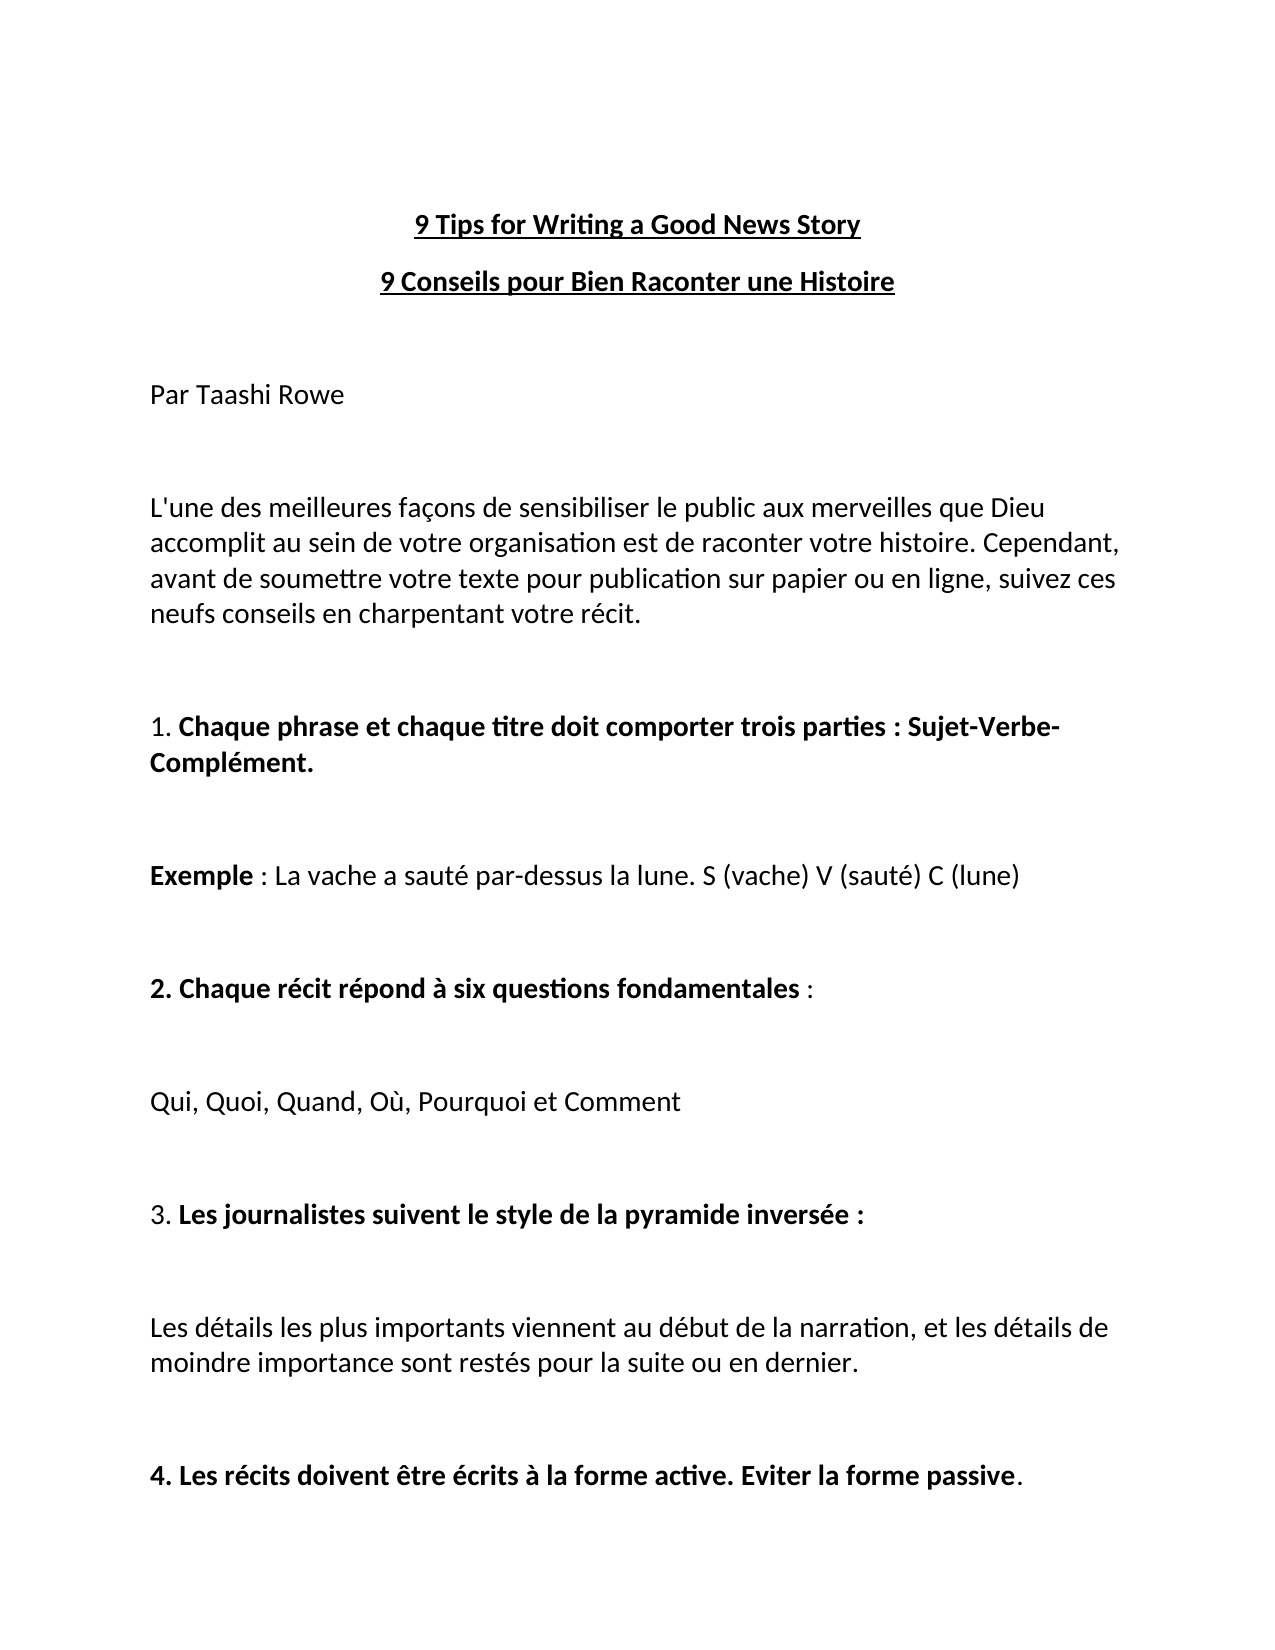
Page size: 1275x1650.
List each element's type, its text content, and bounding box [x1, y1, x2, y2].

text L'une des meilleures façons de sensibiliser le public aux merveilles que Dieu accomplit au sein de votre organisation est de raconter votre histoire. Cependant, avant de soumettre votre texte pour publication sur papier ou en ligne, suivez ces neufs conseils en charpentant votre récit. [150, 489, 1125, 631]
text 1. Chaque phrase et chaque titre doit comporter trois parties : Sujet-Verbe-Complément. [150, 708, 1125, 780]
text Par Taashi Rowe [150, 376, 1125, 411]
text 4. Les récits doivent être écrits à la forme active. Eviter la forme passive. [150, 1457, 1125, 1493]
text Les détails les plus importants viennent au début de la narration, et les détails de moindre importance sont restés pour la suite ou en dernier. [150, 1309, 1125, 1380]
text 2. Chaque récit répond à six questions fondamentales : [150, 970, 1125, 1006]
text 9 Tips for Writing a Good News Story [150, 206, 1125, 242]
text 3. Les journalistes suivent le style de la pyramide inversée : [150, 1196, 1125, 1231]
text Qui, Quoi, Quand, Où, Pourquoi et Comment [150, 1083, 1125, 1118]
text Exemple : La vache a sauté par-dessus la lune. S (vache) V (sauté) C (lune) [150, 857, 1125, 893]
text 9 Conseils pour Bien Raconter une Histoire [150, 263, 1125, 298]
